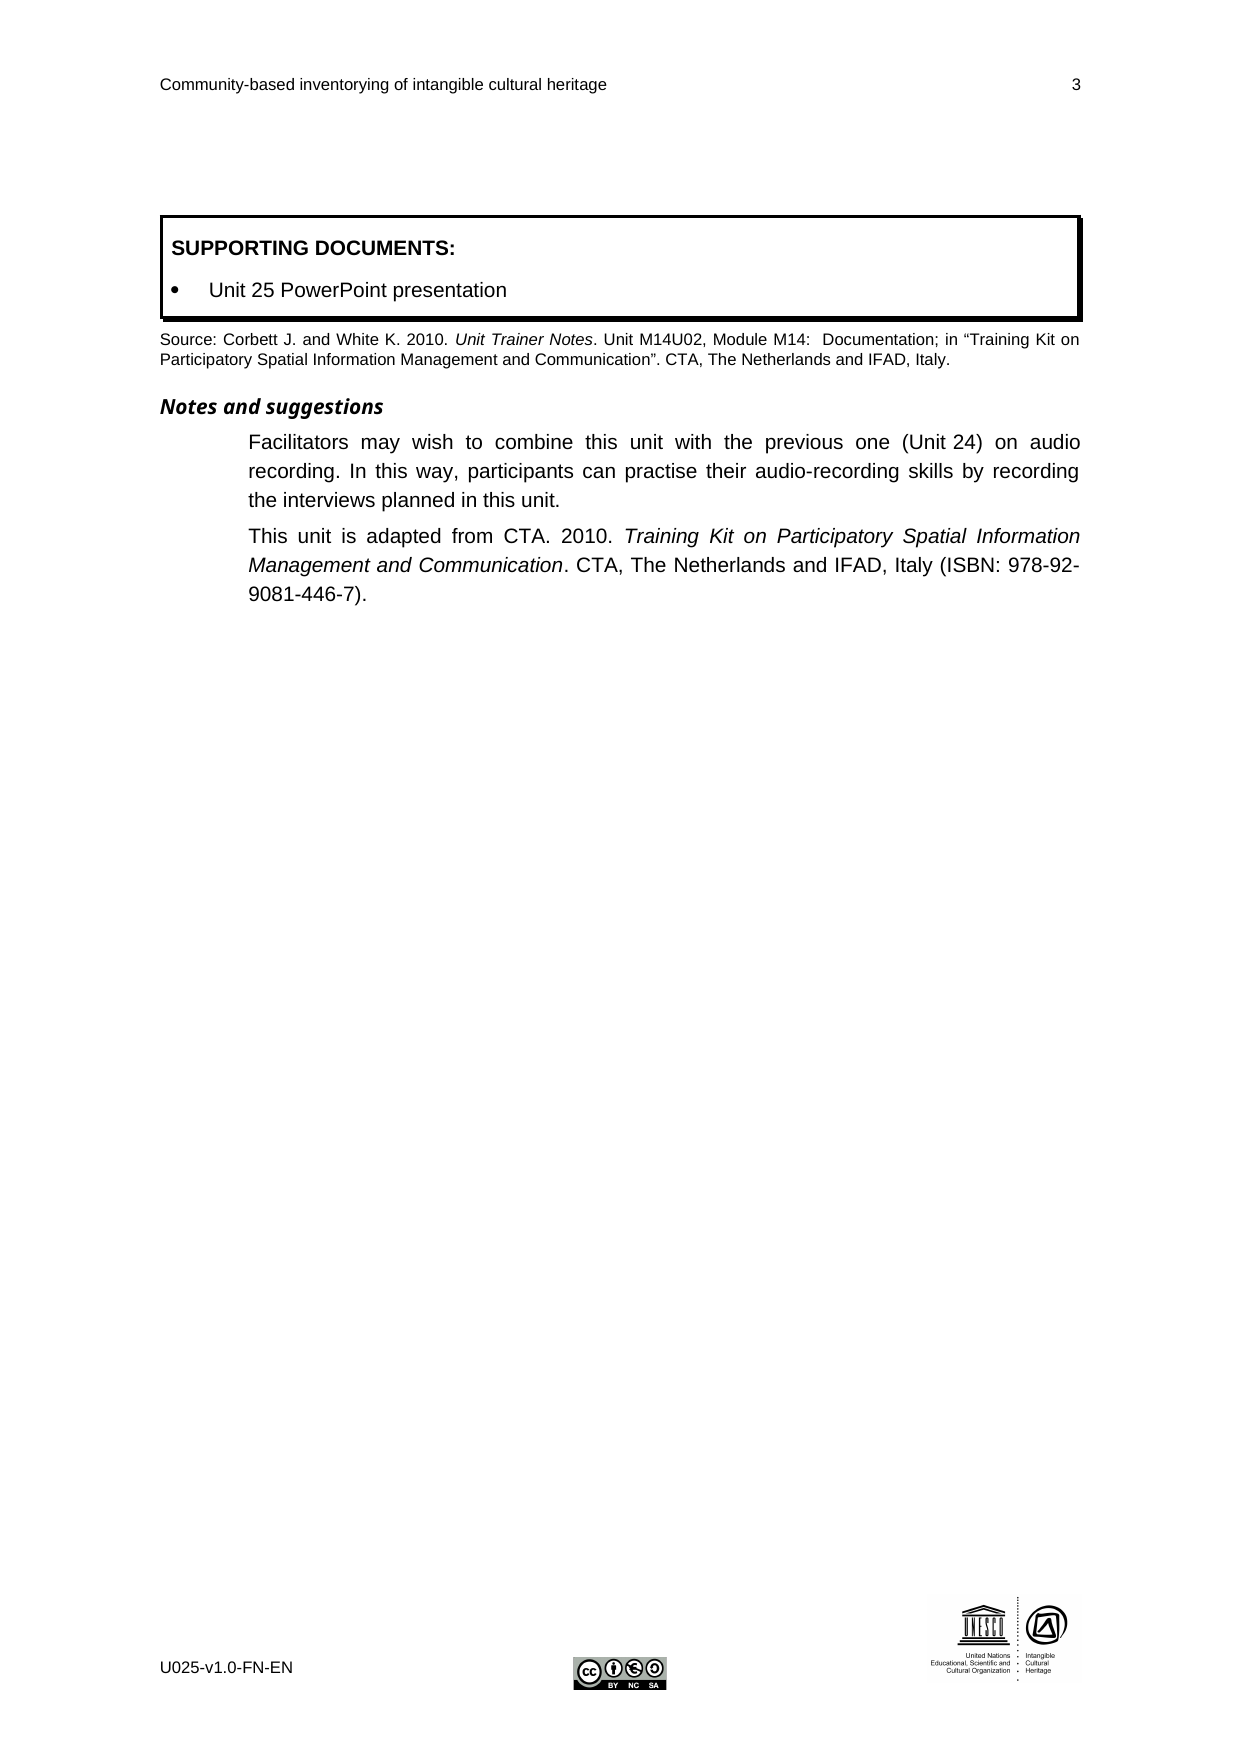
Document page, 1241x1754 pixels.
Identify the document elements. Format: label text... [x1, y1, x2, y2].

text Supporting documents: [163, 218, 1077, 258]
text Source: Corbett J. and White K. 2010. Unit Trainer Notes. Unit M14U02, Module M14: Documentation; in “Training Kit on Participatory Spatial Information Management and Communication”. CTA, The Netherlands and IFAD, Italy. [159, 328, 1081, 370]
text This unit is adapted from CTA. 2010. Training Kit on Participatory Spatial Information Management and Communication. CTA, The Netherlands and IFAD, Italy (ISBN: 978-92-9081-446-7). [248, 520, 1081, 607]
picture [573, 1657, 667, 1690]
text Facilitators may wish to combine this unit with the previous one (Unit 24) on audio recording. In this way, participants can practise their audio-recording skills by recording the interviews planned in this unit. [248, 426, 1081, 514]
text Unit 25 PowerPoint presentation [163, 258, 1077, 316]
picture [927, 1594, 1083, 1683]
text Notes and suggestions [159, 391, 1081, 420]
